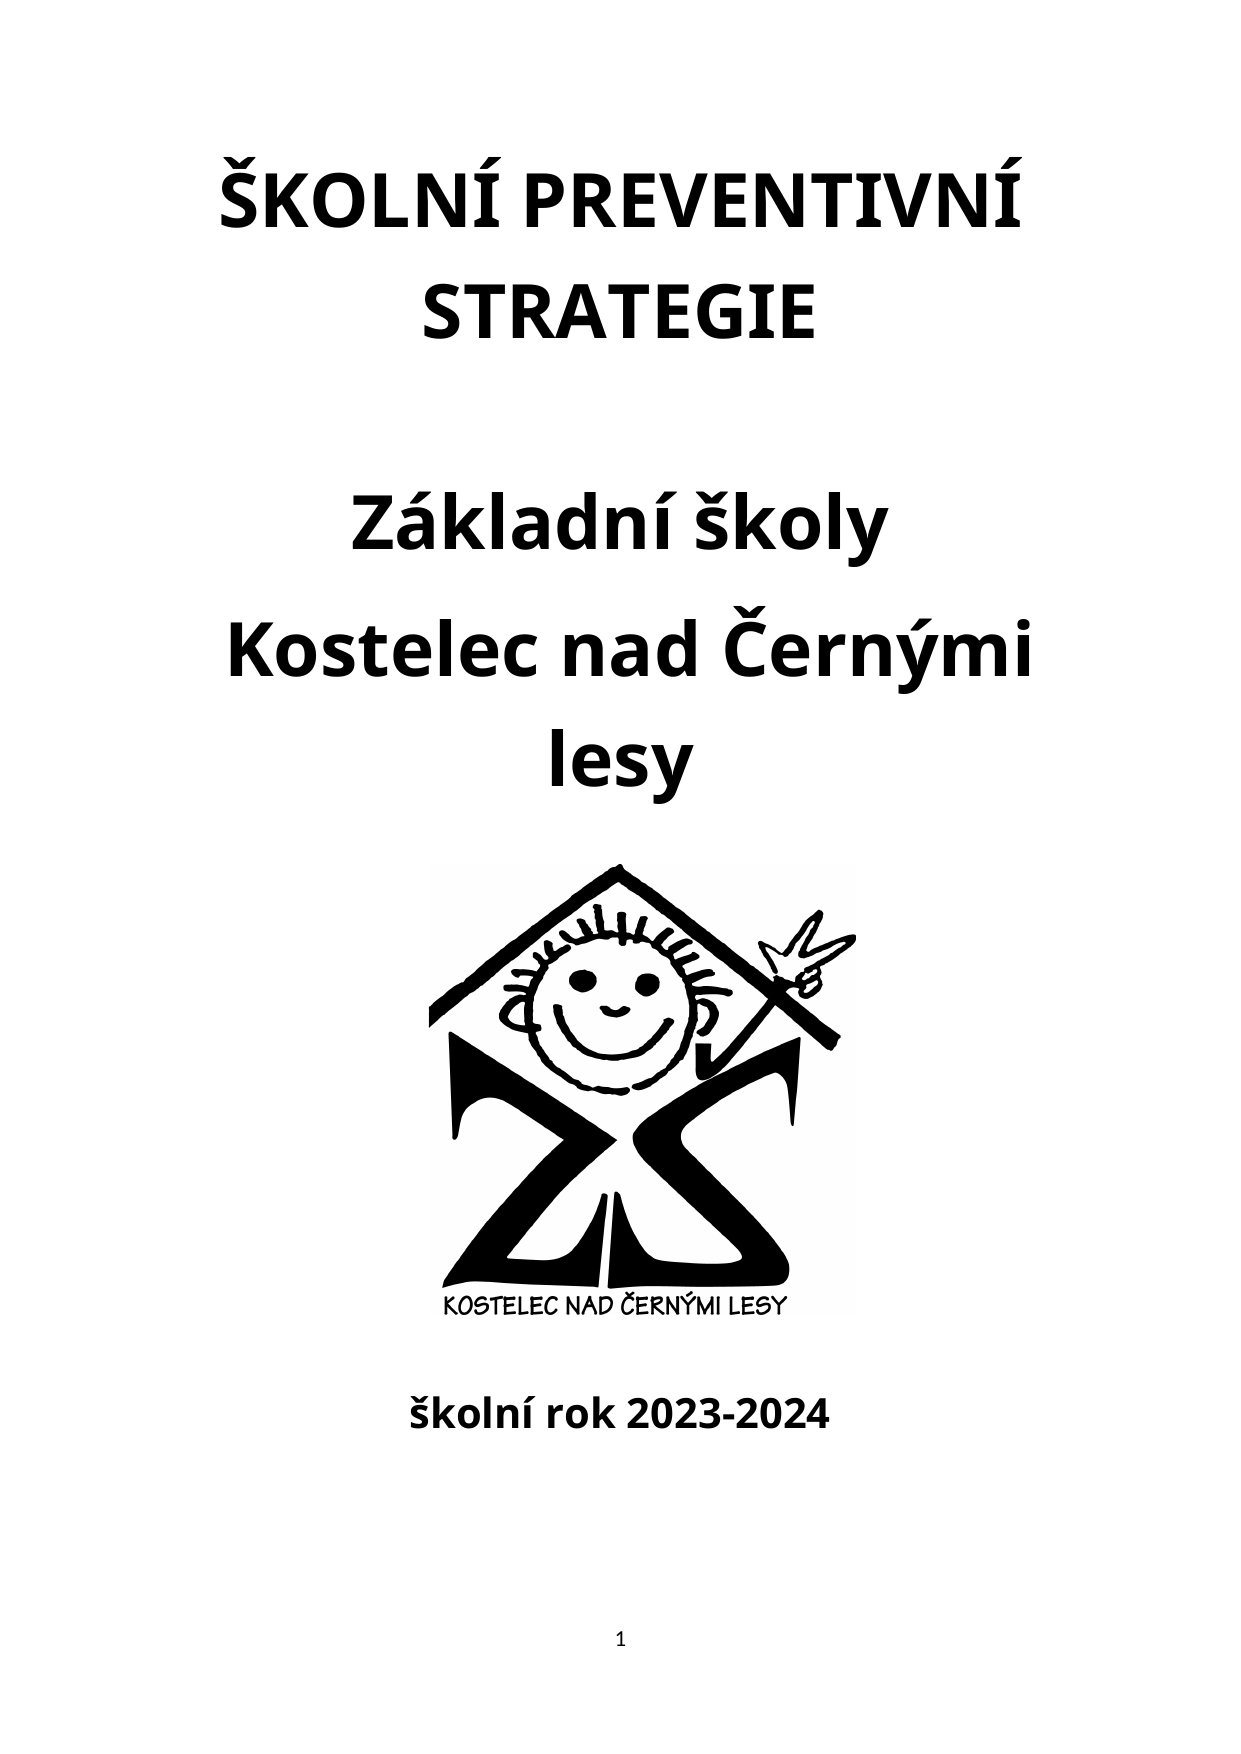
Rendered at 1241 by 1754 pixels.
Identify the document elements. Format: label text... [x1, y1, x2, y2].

text ŠKOLNÍ PREVENTIVNÍ STRATEGIE [148, 148, 1092, 360]
text školní rok 2023-2024 [148, 1384, 1092, 1441]
text Základní školy [148, 469, 1092, 571]
text Kostelec nad Černými lesy [148, 596, 1092, 808]
